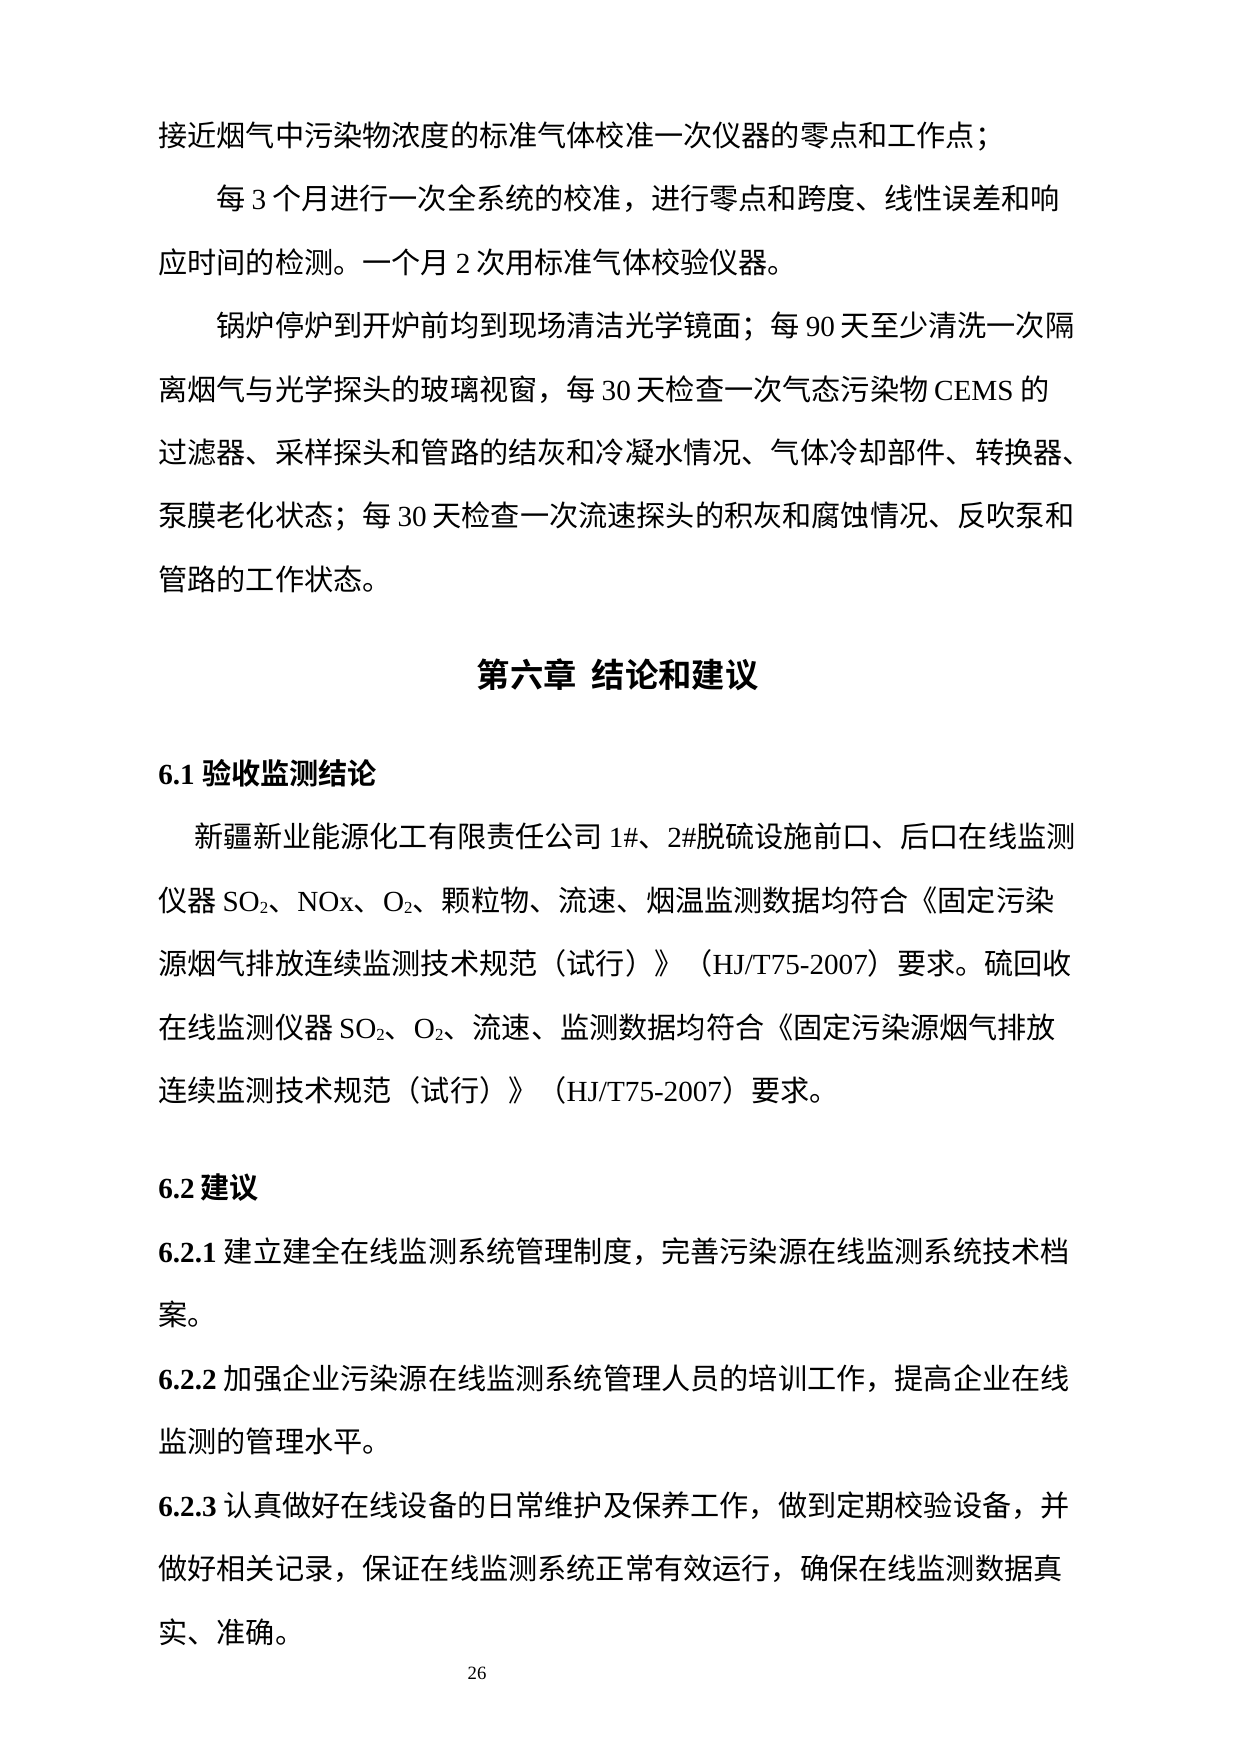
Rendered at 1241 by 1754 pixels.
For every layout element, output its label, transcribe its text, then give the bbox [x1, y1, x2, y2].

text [158, 112, 1077, 154]
text 6.2.3 认真做好在线设备的日常维护及保养工作，做到定期校验设备，并做好相关记录，保证在线监测系统正常有效运行，确保在线监测数据真实、准确。 [158, 1482, 1077, 1651]
text 每3个月进行一次全系统的校准，进行零点和跨度、线性误差和响应时间的检测。一个月2次用标准气体校验仪器。 [158, 176, 1077, 281]
text 新疆新业能源化工有限责任公司1#、2#脱硫设施前口、后口在线监测仪器SO2、NOx、O2、颗粒物、流速、烟温监测数据均符合《固定污染源烟气排放连续监测技术规范（试行）》（HJ/T75-2007）要求。硫回收在线监测仪器SO2、O2、流速、监测数据均符合《固定污染源烟气排放连续监测技术规范（试行）》（HJ/T75-2007）要求。 [158, 814, 1077, 1110]
text 6.2.2 加强企业污染源在线监测系统管理人员的培训工作，提高企业在线监测的管理水平。 [158, 1355, 1077, 1461]
subtitle 6.1 验收监测结论 [158, 750, 1077, 793]
text 6.2建议 [158, 1165, 1077, 1207]
subtitle 第六章 结论和建议 [158, 649, 1077, 697]
text 锅炉停炉到开炉前均到现场清洁光学镜面；每90天至少清洗一次隔离烟气与光学探头的玻璃视窗，每30天检查一次气态污染物CEMS 的过滤器、采样探头和管路的结灰和冷凝水情况、气体冷却部件、转换器、泵膜老化状态；每30天检查一次流速探头的积灰和腐蚀情况、反吹泵和管路的工作状态。 [158, 303, 1077, 599]
text 6.2.1 建立建全在线监测系统管理制度，完善污染源在线监测系统技术档案。 [158, 1228, 1077, 1334]
